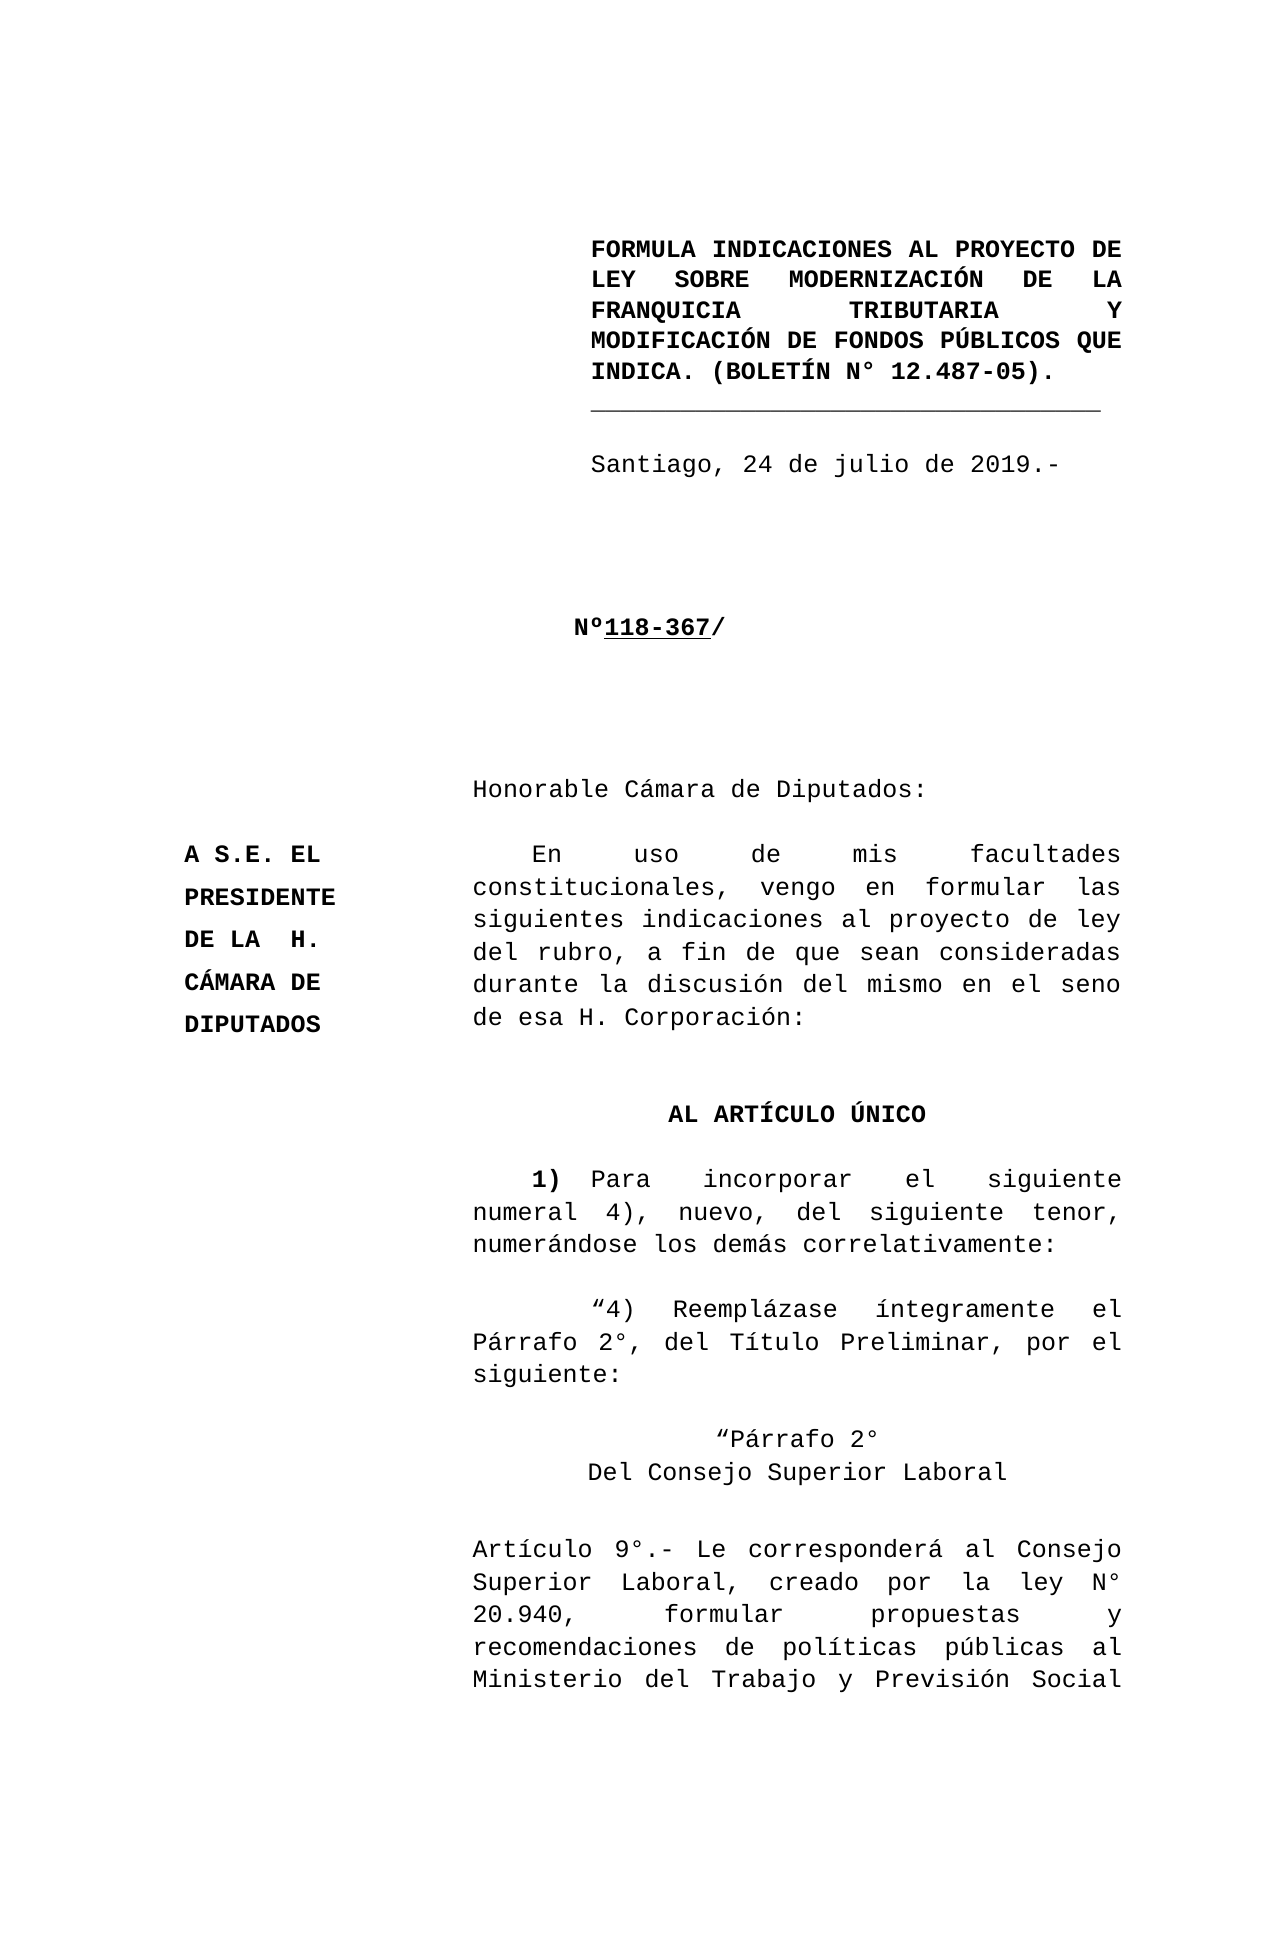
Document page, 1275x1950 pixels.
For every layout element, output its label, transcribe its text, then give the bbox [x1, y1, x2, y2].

text “4) Reemplázase íntegramente el Párrafo 2°, del Título Preliminar, por el siguiente: [472, 1297, 1122, 1390]
text __________________________________ [591, 389, 1122, 417]
text “Párrafo 2° [472, 1427, 1122, 1455]
text Santiago, 24 de julio de 2019.- [591, 452, 1122, 480]
text DIPUTADOS [184, 1012, 457, 1040]
text AL ARTÍCULO ÚNICO [472, 1102, 1122, 1130]
text PRESIDENTE [184, 884, 457, 913]
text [472, 1537, 1122, 1695]
text FORMULA INDICACIONES AL PROYECTO DE LEY SOBRE MODERNIZACIÓN DE LA FRANQUICIA TRIBUTARIA Y MODIFICACIÓN DE FONDOS PÚBLICOS QUE INDICA. (BOLETÍN N° 12.487-05). [591, 236, 1122, 387]
text DE LA H. [184, 927, 457, 955]
list Para incorporar el siguiente numeral 4), nuevo, del siguiente tenor, numerándose los demás correlativamente: [472, 1167, 1122, 1260]
text CÁMARA DE [184, 969, 457, 998]
text Nº118-367/ [177, 614, 1122, 643]
text Del Consejo Superior Laboral [472, 1459, 1122, 1488]
text En uso de mis facultades constitucionales, vengo en formular las siguientes indicaciones al proyecto de ley del rubro, a fin de que sean consideradas durante la discusión del mismo en el seno de esa H. Corporación: [472, 842, 1122, 1033]
text A S.E. EL [184, 842, 457, 870]
text Honorable Cámara de Diputados: [472, 777, 1122, 805]
